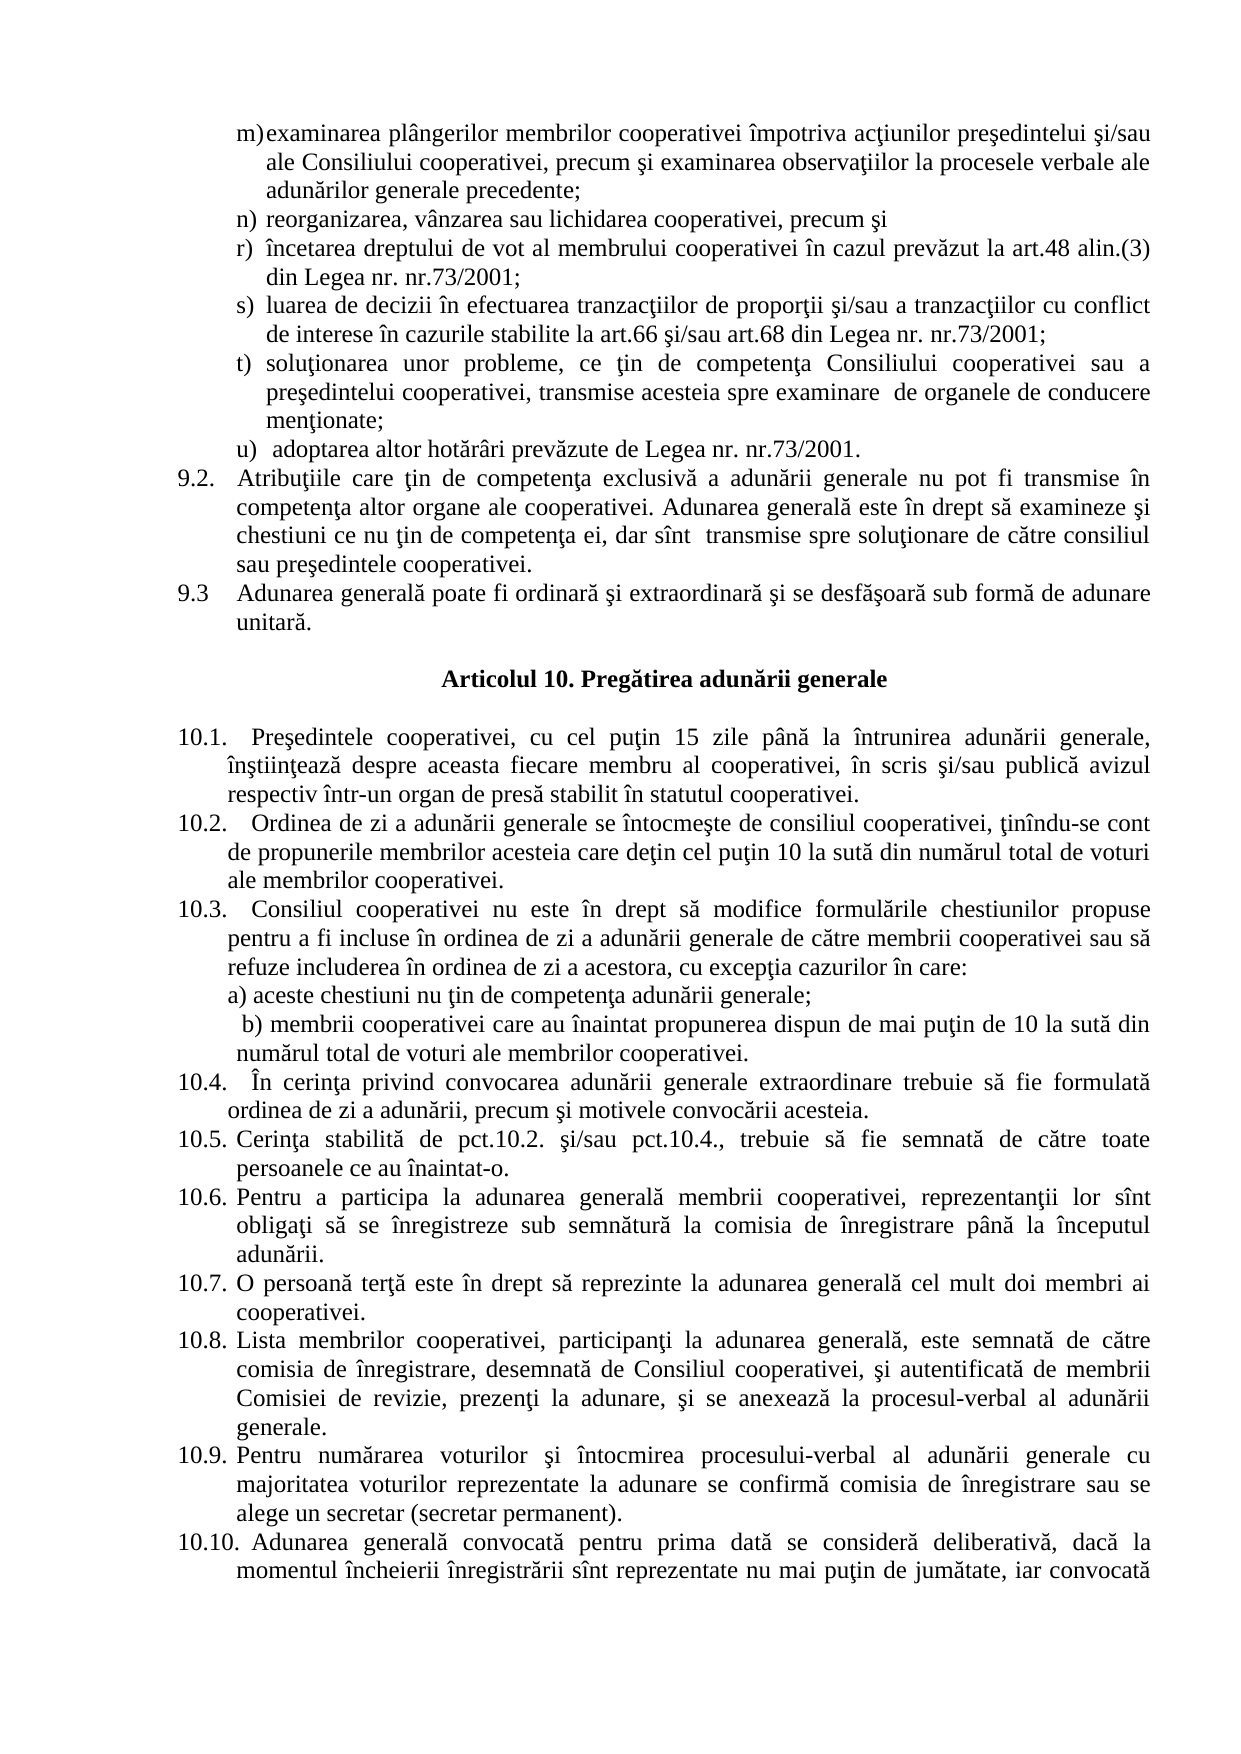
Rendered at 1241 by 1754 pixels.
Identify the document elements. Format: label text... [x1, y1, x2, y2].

list Pentru a participa la adunarea generală membrii cooperativei, reprezentanţii lor sînt obligaţi să se înregistreze sub semnătură la comisia de înregistrare până la începutul adunării. [177, 1182, 1152, 1268]
list reorganizarea, vânzarea sau lichidarea cooperativei, precum şi [236, 204, 1152, 233]
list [177, 1527, 1152, 1584]
text Articolul 10. Pregătirea adunării generale [177, 664, 1152, 693]
list Ordinea de zi a adunării generale se întocmeşte de consiliul cooperativei, ţinîndu-se cont de propunerile membrilor acesteia care deţin cel puţin 10 la sută din numărul total de voturi ale membrilor cooperativei. [177, 808, 1152, 894]
text b) membrii cooperativei care au înaintat propunerea dispun de mai puţin de 10 la sută din numărul total de voturi ale membrilor cooperativei. [177, 1009, 1152, 1067]
list Preşedintele cooperativei, cu cel puţin 15 zile până la întrunirea adunării generale, înştiinţează despre aceasta fiecare membru al cooperativei, în scris şi/sau publică avizul respectiv într-un organ de presă stabilit în statutul cooperativei. [177, 722, 1152, 808]
list examinarea plângerilor membrilor cooperativei împotriva acţiunilor preşedintelui şi/sau ale Consiliului cooperativei, precum şi examinarea observaţiilor la procesele verbale ale adunărilor generale precedente; [236, 118, 1152, 204]
list luarea de decizii în efectuarea tranzacţiilor de proporţii şi/sau a tranzacţiilor cu conflict de interese în cazurile stabilite la art.66 şi/sau art.68 din Legea nr. nr.73/2001; [236, 291, 1152, 348]
list adoptarea altor hotărâri prevăzute de Legea nr. nr.73/2001. [236, 434, 1152, 463]
list încetarea dreptului de vot al membrului cooperativei în cazul prevăzut la art.48 alin.(3) din Legea nr. nr.73/2001; [236, 233, 1152, 291]
text 9.2. Atribuţiile care ţin de competenţa exclusivă a adunării generale nu pot fi transmise în competenţa altor organe ale cooperativei. Adunarea generală este în drept să examineze şi chestiuni ce nu ţin de competenţa ei, dar sînt transmise spre soluţionare de către consiliul sau preşedintele cooperativei. [177, 463, 1152, 578]
text a) aceste chestiuni nu ţin de competenţa adunării generale; [177, 981, 1152, 1009]
list Cerinţa stabilită de pct.10.2. şi/sau pct.10.4., trebuie să fie semnată de către toate persoanele ce au înaintat-o. [177, 1124, 1152, 1182]
list soluţionarea unor probleme, ce ţin de competenţa Consiliului cooperativei sau a preşedintelui cooperativei, transmise acesteia spre examinare de organele de conducere menţionate; [236, 348, 1152, 434]
list Consiliul cooperativei nu este în drept să modifice formulările chestiunilor propuse pentru a fi incluse în ordinea de zi a adunării generale de către membrii cooperativei sau să refuze includerea în ordinea de zi a acestora, cu excepţia cazurilor în care: [177, 894, 1152, 981]
text 9.3 Adunarea generală poate fi ordinară şi extraordinară şi se desfăşoară sub formă de adunare unitară. [177, 578, 1152, 636]
list O persoană terţă este în drept să reprezinte la adunarea generală cel mult doi membri ai cooperativei. [177, 1268, 1152, 1326]
list Pentru numărarea voturilor şi întocmirea procesului-verbal al adunării generale cu majoritatea voturilor reprezentate la adunare se confirmă comisia de înregistrare sau se alege un secretar (secretar permanent). [177, 1441, 1152, 1527]
list În cerinţa privind convocarea adunării generale extraordinare trebuie să fie formulată ordinea de zi a adunării, precum şi motivele convocării acesteia. [177, 1067, 1152, 1124]
list Lista membrilor cooperativei, participanţi la adunarea generală, este semnată de către comisia de înregistrare, desemnată de Consiliul cooperativei, şi autentificată de membrii Comisiei de revizie, prezenţi la adunare, şi se anexează la procesul-verbal al adunării generale. [177, 1326, 1152, 1441]
